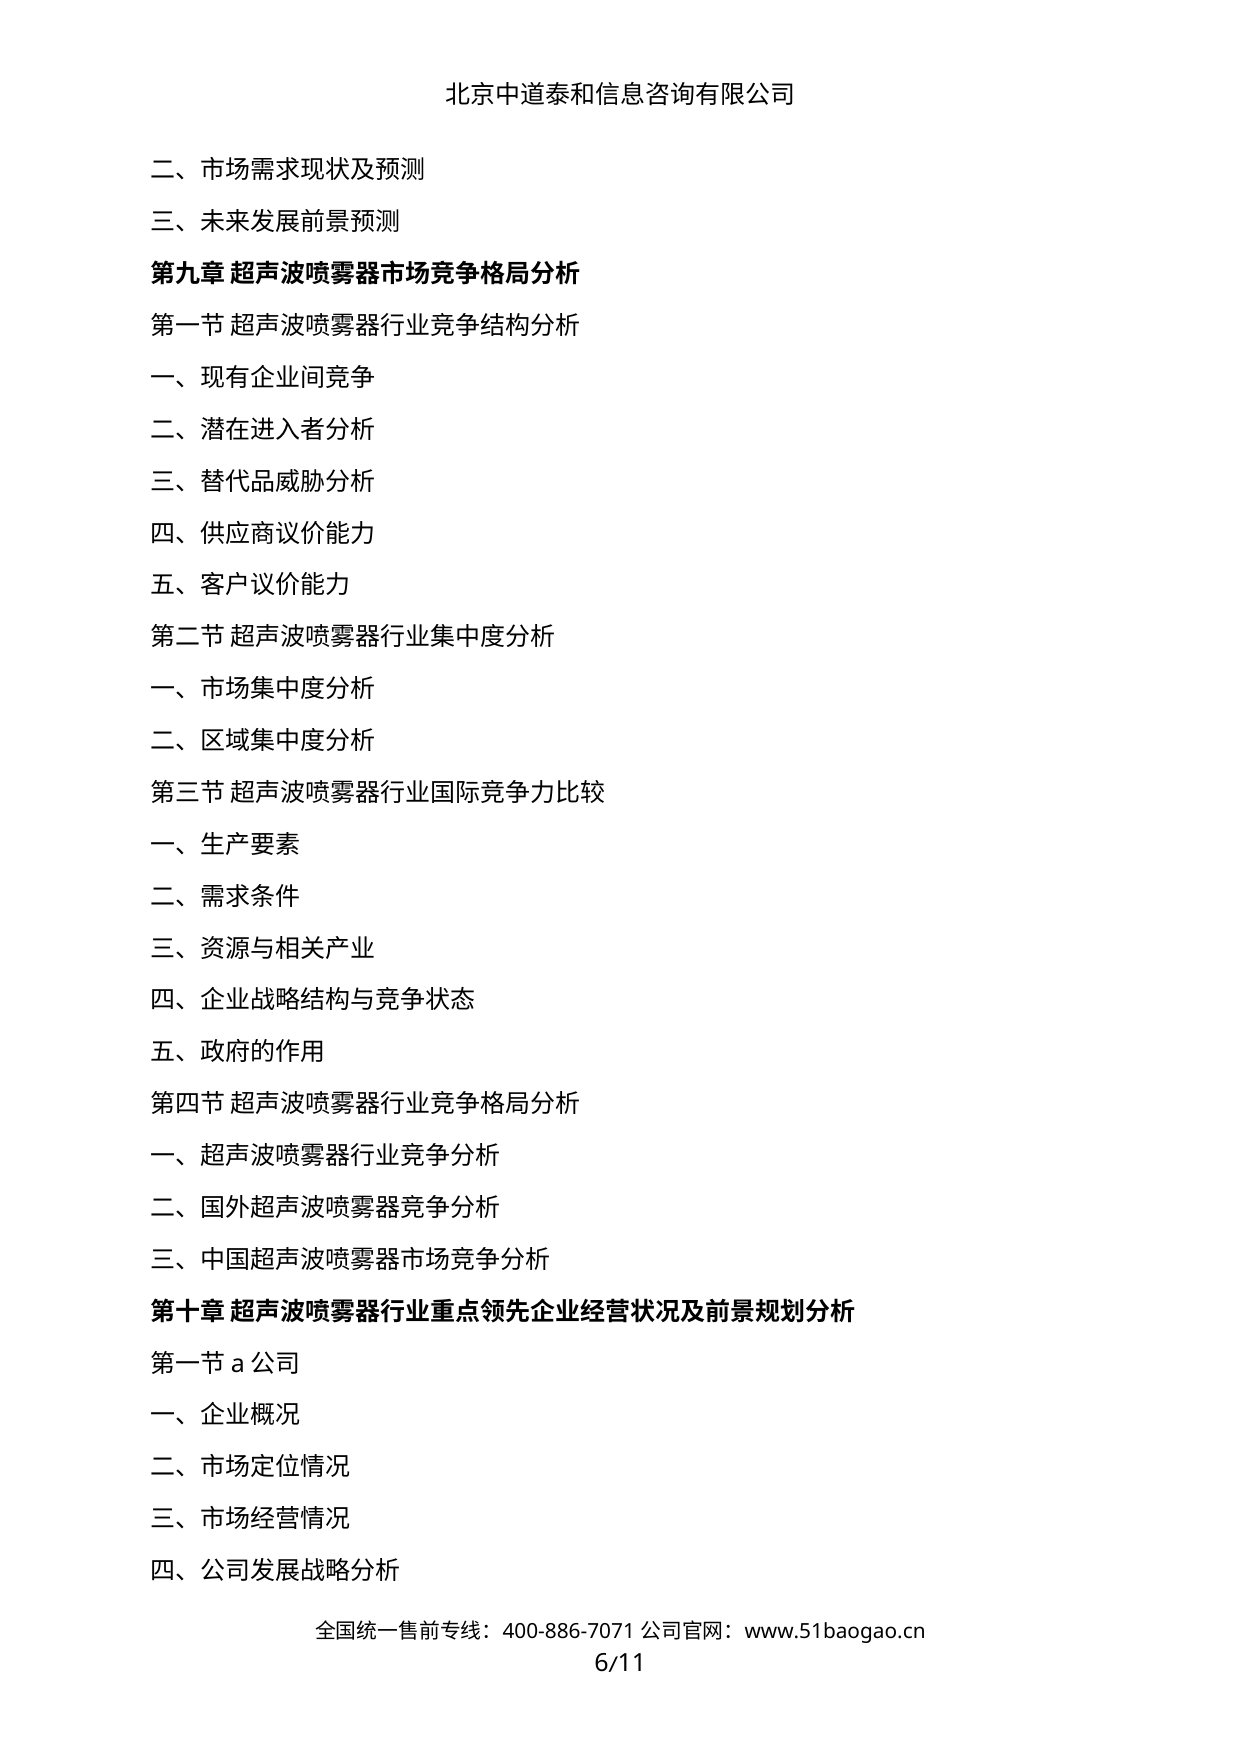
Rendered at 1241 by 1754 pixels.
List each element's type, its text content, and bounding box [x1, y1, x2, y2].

text 五、客户议价能力 [150, 565, 1090, 601]
text 三、市场经营情况 [150, 1499, 1090, 1535]
text 第二节 超声波喷雾器行业集中度分析 [150, 617, 1090, 653]
text 第四节 超声波喷雾器行业竞争格局分析 [150, 1084, 1090, 1120]
text 二、潜在进入者分析 [150, 409, 1090, 446]
text 二、国外超声波喷雾器竞争分析 [150, 1187, 1090, 1224]
text 一、现有企业间竞争 [150, 357, 1090, 394]
text 一、企业概况 [150, 1395, 1090, 1431]
text 四、供应商议价能力 [150, 513, 1090, 549]
text 四、企业战略结构与竞争状态 [150, 980, 1090, 1016]
text 二、区域集中度分析 [150, 721, 1090, 757]
text 五、政府的作用 [150, 1032, 1090, 1068]
text 三、替代品威胁分析 [150, 461, 1090, 497]
text 第一节 a公司 [150, 1343, 1090, 1379]
text 第一节 超声波喷雾器行业竞争结构分析 [150, 306, 1090, 342]
text 一、超声波喷雾器行业竞争分析 [150, 1136, 1090, 1172]
text 二、市场定位情况 [150, 1447, 1090, 1483]
text 一、市场集中度分析 [150, 669, 1090, 705]
text 第十章 超声波喷雾器行业重点领先企业经营状况及前景规划分析 [150, 1291, 1090, 1327]
text 三、资源与相关产业 [150, 928, 1090, 964]
text 一、生产要素 [150, 824, 1090, 861]
text 二、市场需求现状及预测 [150, 150, 1090, 186]
text 第九章 超声波喷雾器市场竞争格局分析 [150, 254, 1090, 290]
text 二、需求条件 [150, 876, 1090, 912]
text 第三节 超声波喷雾器行业国际竞争力比较 [150, 772, 1090, 809]
text 三、中国超声波喷雾器市场竞争分析 [150, 1239, 1090, 1276]
text 三、未来发展前景预测 [150, 202, 1090, 238]
text 四、公司发展战略分析 [150, 1551, 1090, 1587]
